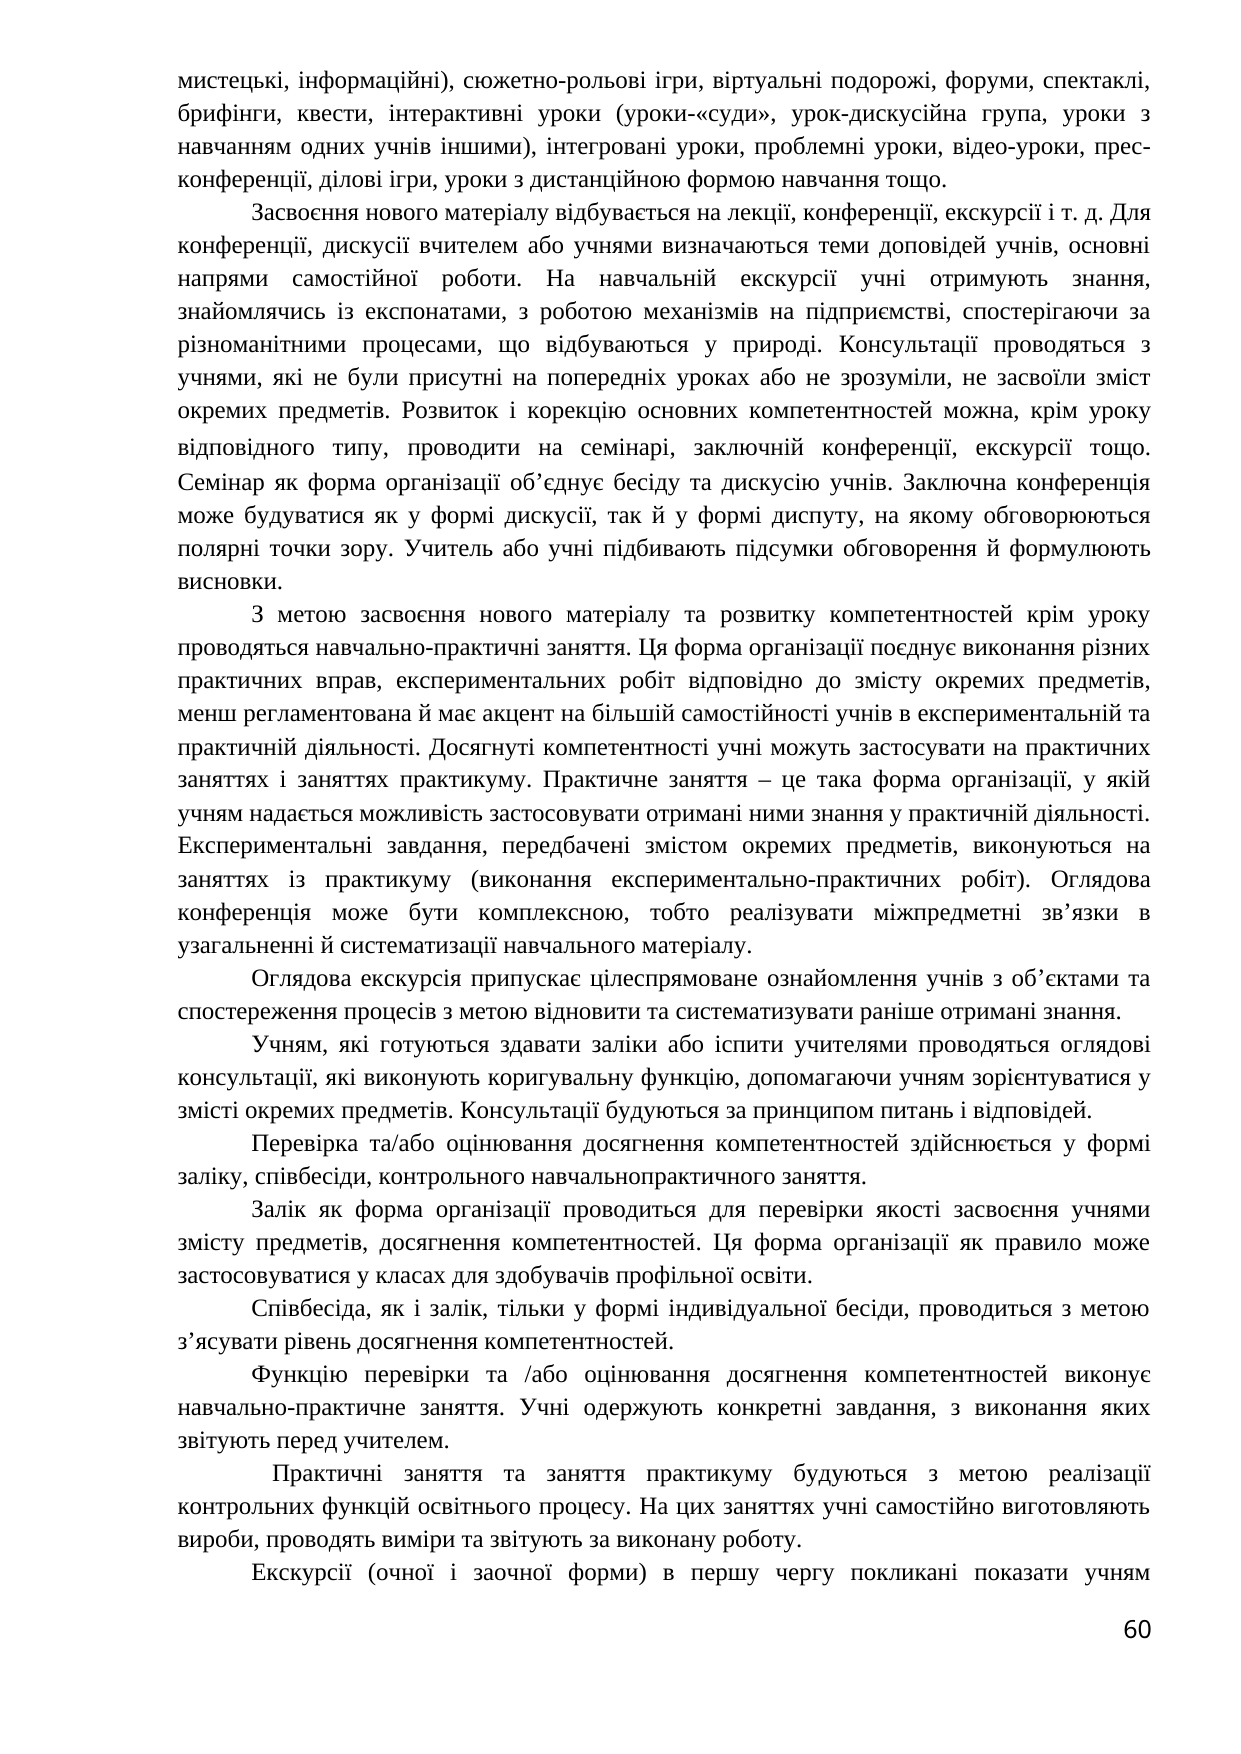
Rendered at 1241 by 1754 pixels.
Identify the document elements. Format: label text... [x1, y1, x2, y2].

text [177, 65, 1152, 193]
text Засвоєння нового матеріалу відбувається на лекції, конференції, екскурсії і т. д. Для конференції, дискусії вчителем або учнями визначаються теми доповідей учнів, основні напрями самостійної роботи. На навчальній екскурсії учні отримують знання, знайомлячись із експонатами, з роботою механізмів на підприємстві, спостерігаючи за різноманітними процесами, що відбуваються у природі. Консультації проводяться з учнями, які не були присутні на попередніх уроках або не зрозуміли, не засвоїли зміст окремих предметів. Розвиток і корекцію основних компетентностей можна, крім уроку відповідного типу, проводити на семінарі, заключній конференції, екскурсії тощо. Семінар як форма організації об’єднує бесіду та дискусію учнів. Заключна конференція може будуватися як у формі дискусії, так й у формі диспуту, на якому обговорюються полярні точки зору. Учитель або учні підбивають підсумки обговорення й формулюють висновки. [177, 197, 1152, 595]
text Практичні заняття та заняття практикуму будуються з метою реалізації контрольних функцій освітнього процесу. На цих заняттях учні самостійно виготовляють вироби, проводять виміри та звітують за виконану роботу. [177, 1458, 1152, 1553]
text Учням, які готуються здавати заліки або іспити учителями проводяться оглядові консультації, які виконують коригувальну функцію, допомагаючи учням зорієнтуватися у змісті окремих предметів. Консультації будуються за принципом питань і відповідей. [177, 1029, 1152, 1123]
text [177, 1557, 1152, 1586]
text Перевірка та/або оцінювання досягнення компетентностей здійснюється у формі заліку, співбесіди, контрольного навчальнопрактичного заняття. [177, 1128, 1152, 1189]
text Оглядова екскурсія припускає цілеспрямоване ознайомлення учнів з об’єктами та спостереження процесів з метою відновити та систематизувати раніше отримані знання. [177, 963, 1152, 1024]
text З метою засвоєння нового матеріалу та розвитку компетентностей крім уроку проводяться навчально-практичні заняття. Ця форма організації поєднує виконання різних практичних вправ, експериментальних робіт відповідно до змісту окремих предметів, менш регламентована й має акцент на більшій самостійності учнів в експериментальній та практичній діяльності. Досягнуті компетентності учні можуть застосувати на практичних заняттях і заняттях практикуму. Практичне заняття – це така форма організації, у якій учням надається можливість застосовувати отримані ними знання у практичній діяльності. Експериментальні завдання, передбачені змістом окремих предметів, виконуються на заняттях із практикуму (виконання експериментально-практичних робіт). Оглядова конференція може бути комплексною, тобто реалізувати міжпредметні зв’язки в узагальненні й систематизації навчального матеріалу. [177, 599, 1152, 958]
text Залік як форма організації проводиться для перевірки якості засвоєння учнями змісту предметів, досягнення компетентностей. Ця форма організації як правило може застосовуватися у класах для здобувачів профільної освіти. [177, 1194, 1152, 1289]
text Функцію перевірки та /або оцінювання досягнення компетентностей виконує навчально-практичне заняття. Учні одержують конкретні завдання, з виконання яких звітують перед учителем. [177, 1359, 1152, 1454]
text Співбесіда, як і залік, тільки у формі індивідуальної бесіди, проводиться з метою з’ясувати рівень досягнення компетентностей. [177, 1293, 1152, 1355]
